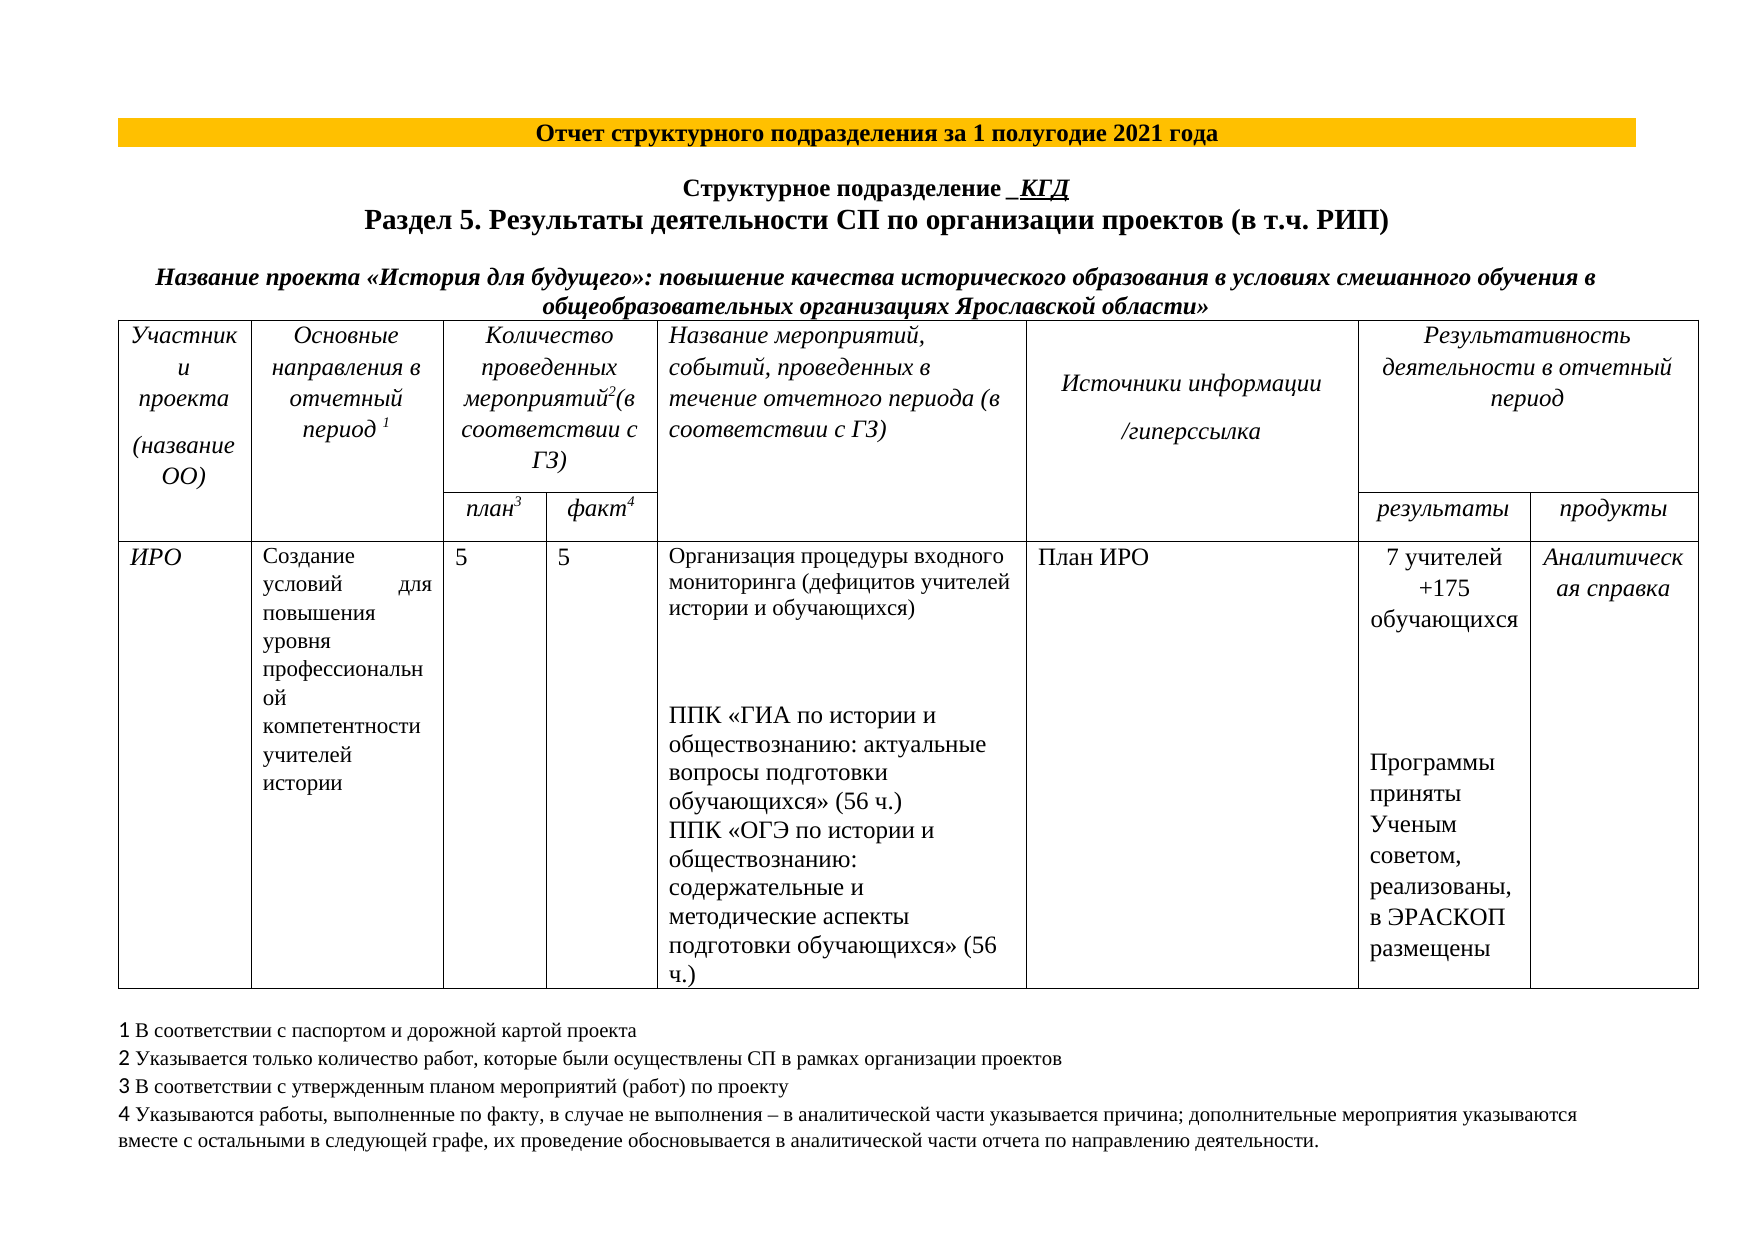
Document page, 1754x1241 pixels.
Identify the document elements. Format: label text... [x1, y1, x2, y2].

table_cell ИРО [119, 542, 251, 987]
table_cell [252, 542, 443, 987]
table_cell продукты [1531, 493, 1698, 541]
text Название проекта «История для будущего»: повышение качества исторического образования в условиях смешанного обучения в общеобразовательных организациях Ярославской области» [118, 262, 1636, 319]
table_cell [658, 542, 1026, 987]
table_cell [1531, 542, 1698, 987]
table_cell 5 [547, 542, 657, 987]
table_cell 5 [444, 542, 546, 987]
table_cell план [444, 493, 546, 541]
text Структурное подразделение _КГД [118, 173, 1636, 202]
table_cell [1359, 542, 1530, 987]
table_cell результаты [1359, 493, 1530, 541]
text Отчет структурного подразделения за 1 полугодие 2021 года [118, 118, 1636, 147]
table_header Результативность деятельности в отчетный период [1359, 321, 1698, 492]
table_cell План ИРО [1027, 542, 1358, 987]
table_header Название мероприятий, событий, проведенных в течение отчетного периода (в соответствии с ГЗ) [658, 321, 1026, 541]
table_cell факт [547, 493, 657, 541]
table_header Количество проведенных мероприятий(в соответствии с ГЗ) [444, 321, 657, 492]
table_header Участники проекта (название ОО) [119, 321, 251, 541]
table_header Источники информации /гиперссылка [1027, 321, 1358, 541]
text Раздел 5. Результаты деятельности СП по организации проектов (в т.ч. РИП) [118, 202, 1636, 236]
table_header Основные направления в отчетный период [252, 321, 443, 541]
